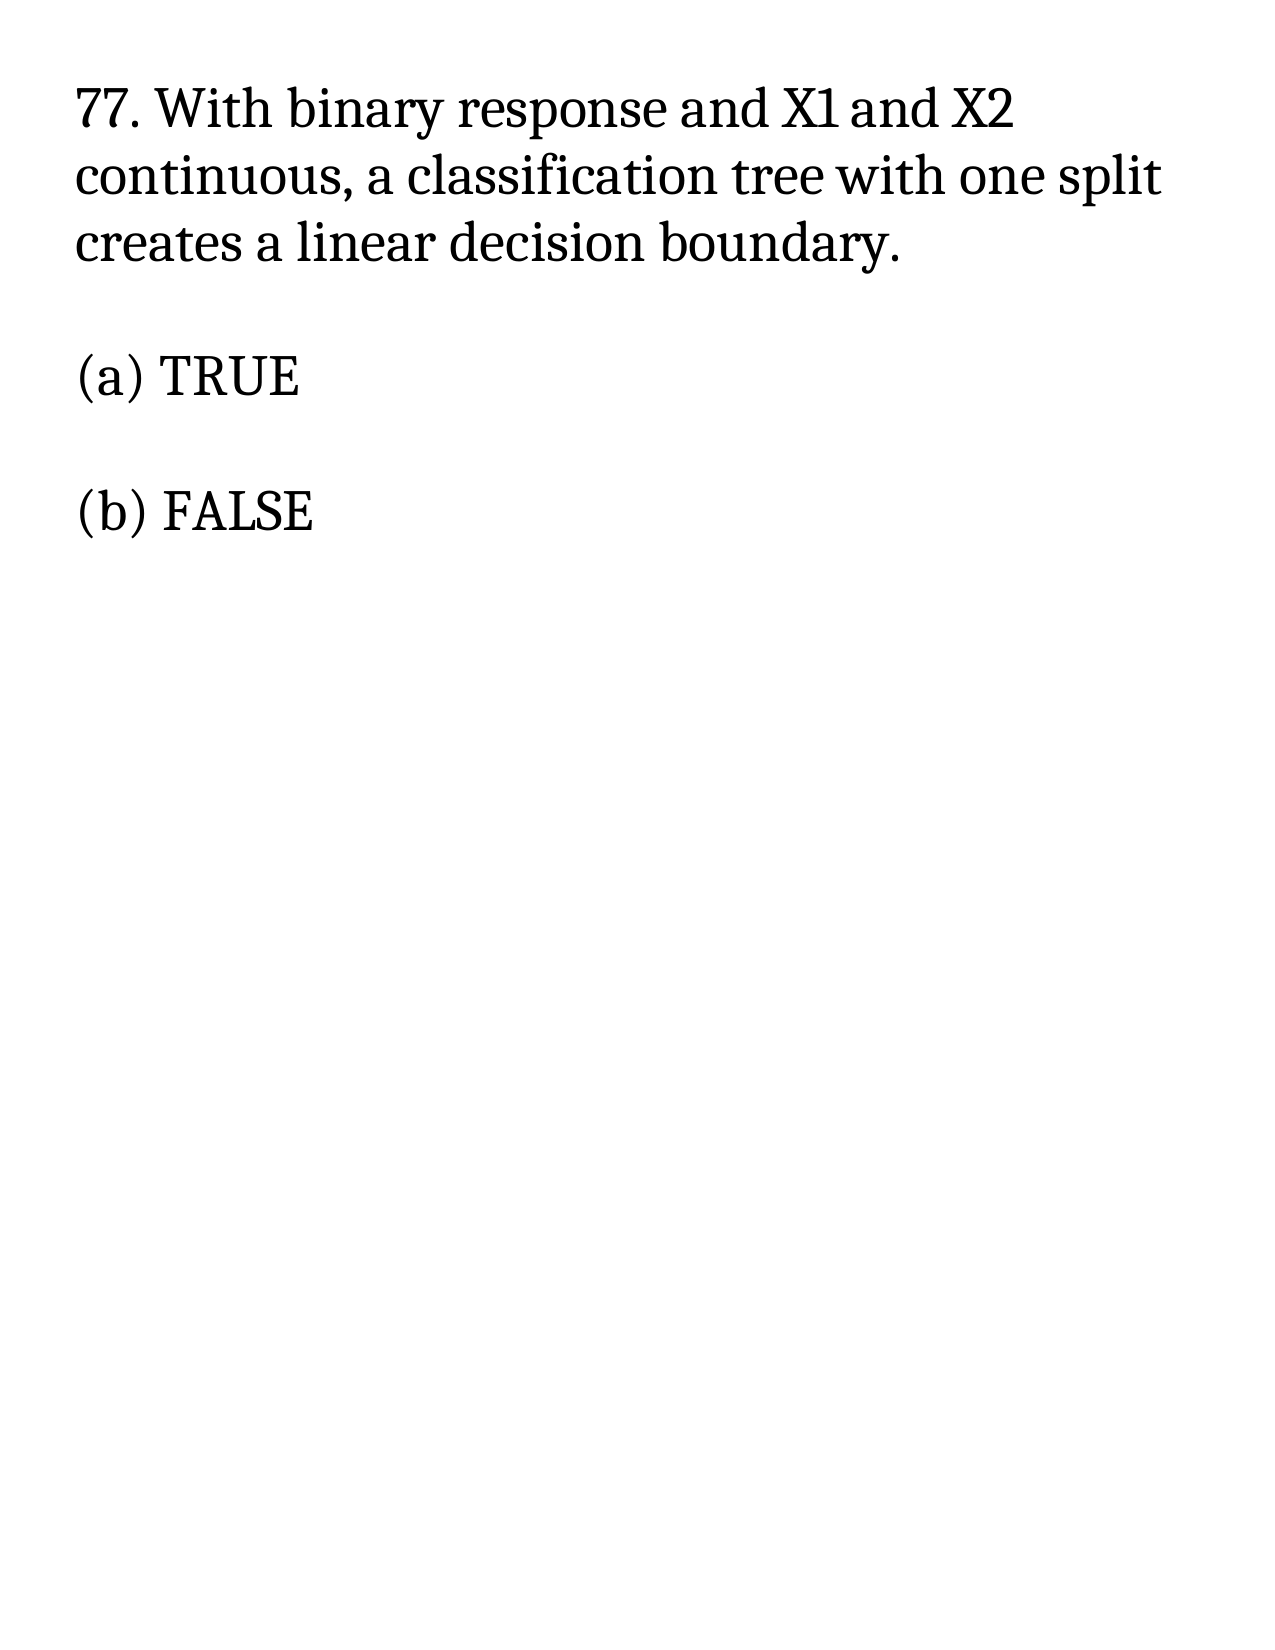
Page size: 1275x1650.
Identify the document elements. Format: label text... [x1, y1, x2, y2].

text (b) FALSE [75, 477, 1200, 544]
text 77. With binary response and X1 and X2 continuous, a classification tree with one split creates a linear decision boundary. [75, 75, 1200, 276]
text (a) TRUE [75, 343, 1200, 410]
